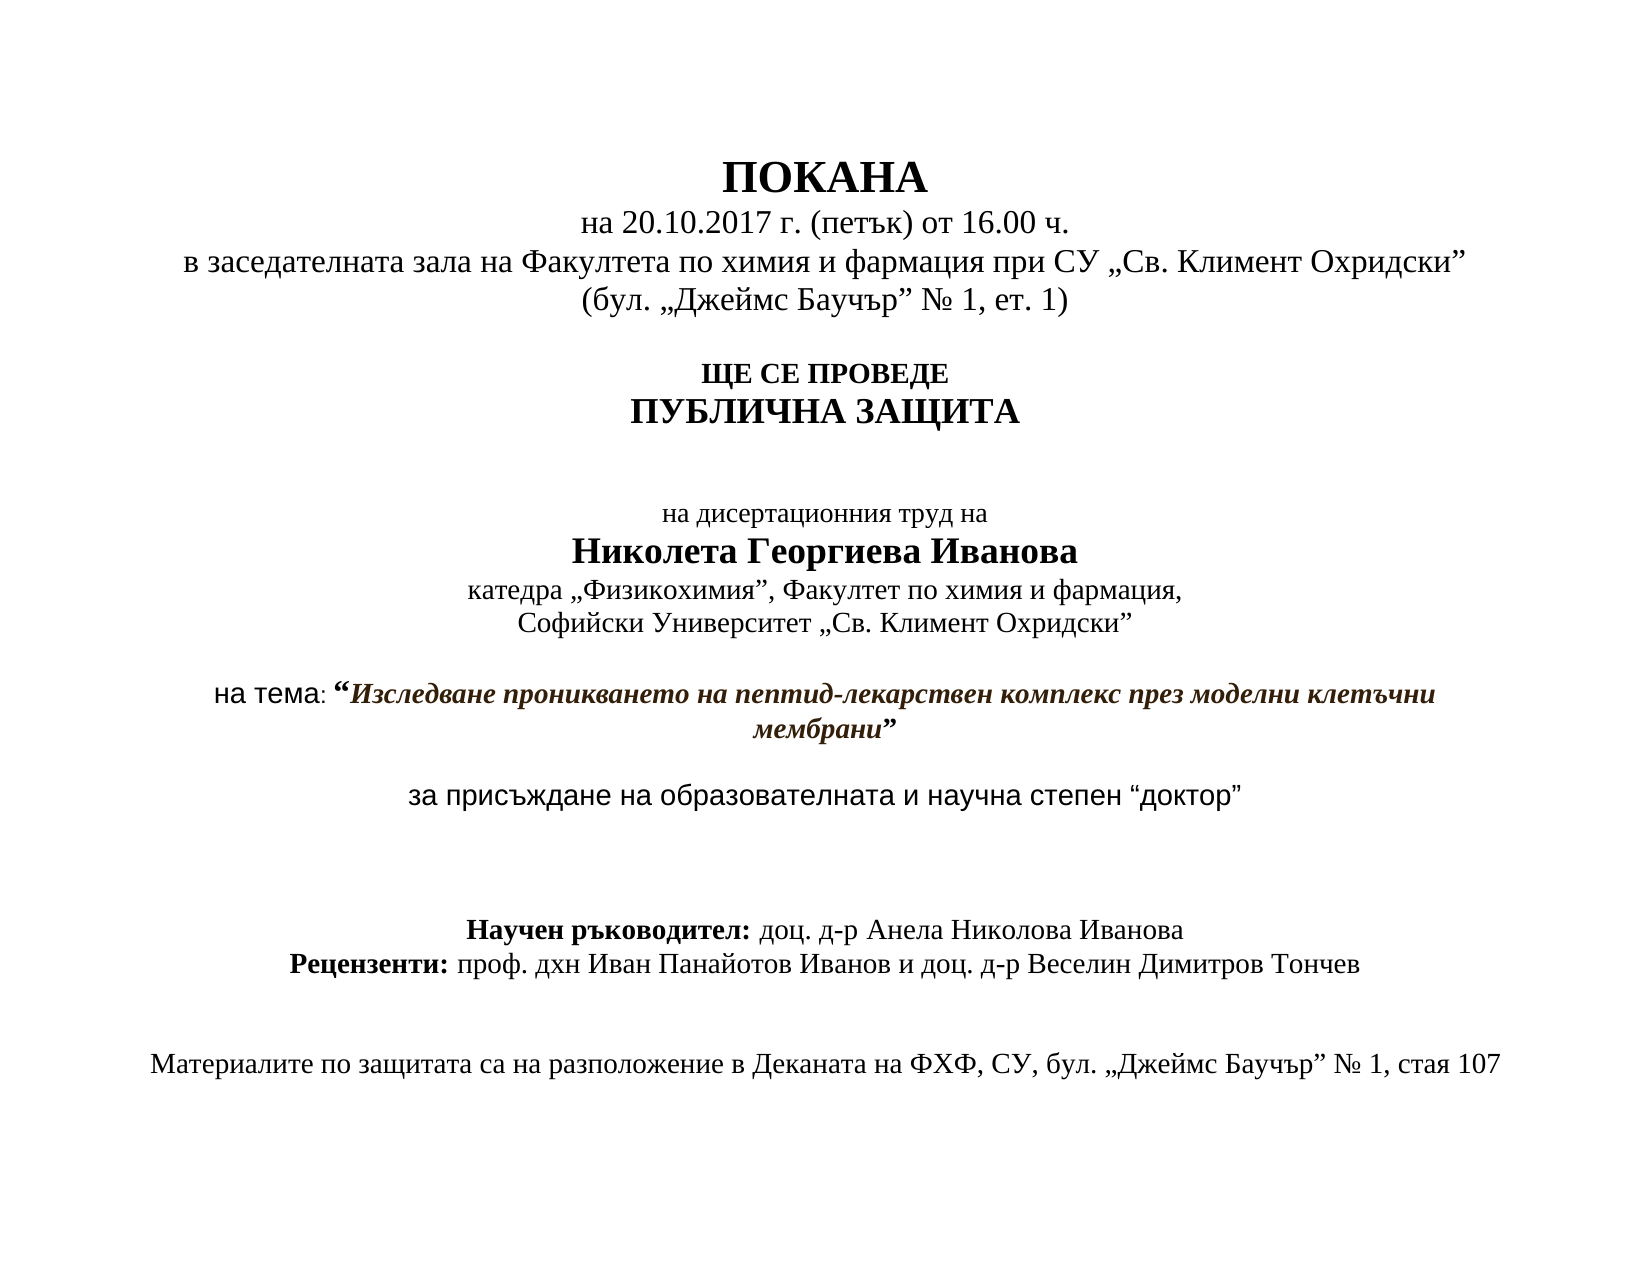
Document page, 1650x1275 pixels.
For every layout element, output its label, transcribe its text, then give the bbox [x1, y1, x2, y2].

text Софийски Университет „Св. Климент Охридски” [150, 606, 1500, 639]
text ЩЕ СЕ ПРОВЕДЕ [150, 356, 1500, 390]
text на 20.10.2017 г. (петък) от 16.00 ч. [150, 203, 1500, 241]
text в заседателната зала на Факултета по химия и фармация при СУ „Св. Климент Охридски” [150, 241, 1500, 279]
text (бул. „Джеймс Баучър” № 1, ет. 1) [150, 279, 1500, 318]
text за присъждане на образователната и научна степен “доктор” [150, 778, 1500, 812]
text Рецензенти: проф. дхн Иван Панайотов Иванов и доц. д-р Веселин Димитров Тончев [150, 946, 1500, 979]
text Николета Георгиева Иванова [150, 529, 1500, 572]
text катедра „Физикохимия”, Факултет по химия и фармация, [150, 572, 1500, 606]
text Научен ръководител: доц. д-р Анела Николова Иванова [150, 912, 1500, 946]
text на дисертационния труд на [150, 496, 1500, 529]
text на тема: “Изследване проникването на пептид-лекарствен комплекс през моделни клетъчни мембрани” [150, 673, 1500, 744]
text ПОКАНА [150, 150, 1500, 203]
text ПУБЛИЧНА ЗАЩИТА [150, 390, 1500, 432]
text Материалите по защитата са на разположение в Деканата на ФХФ, СУ, бул. „Джеймс Баучър” № 1, стая 107 [131, 1046, 1537, 1080]
